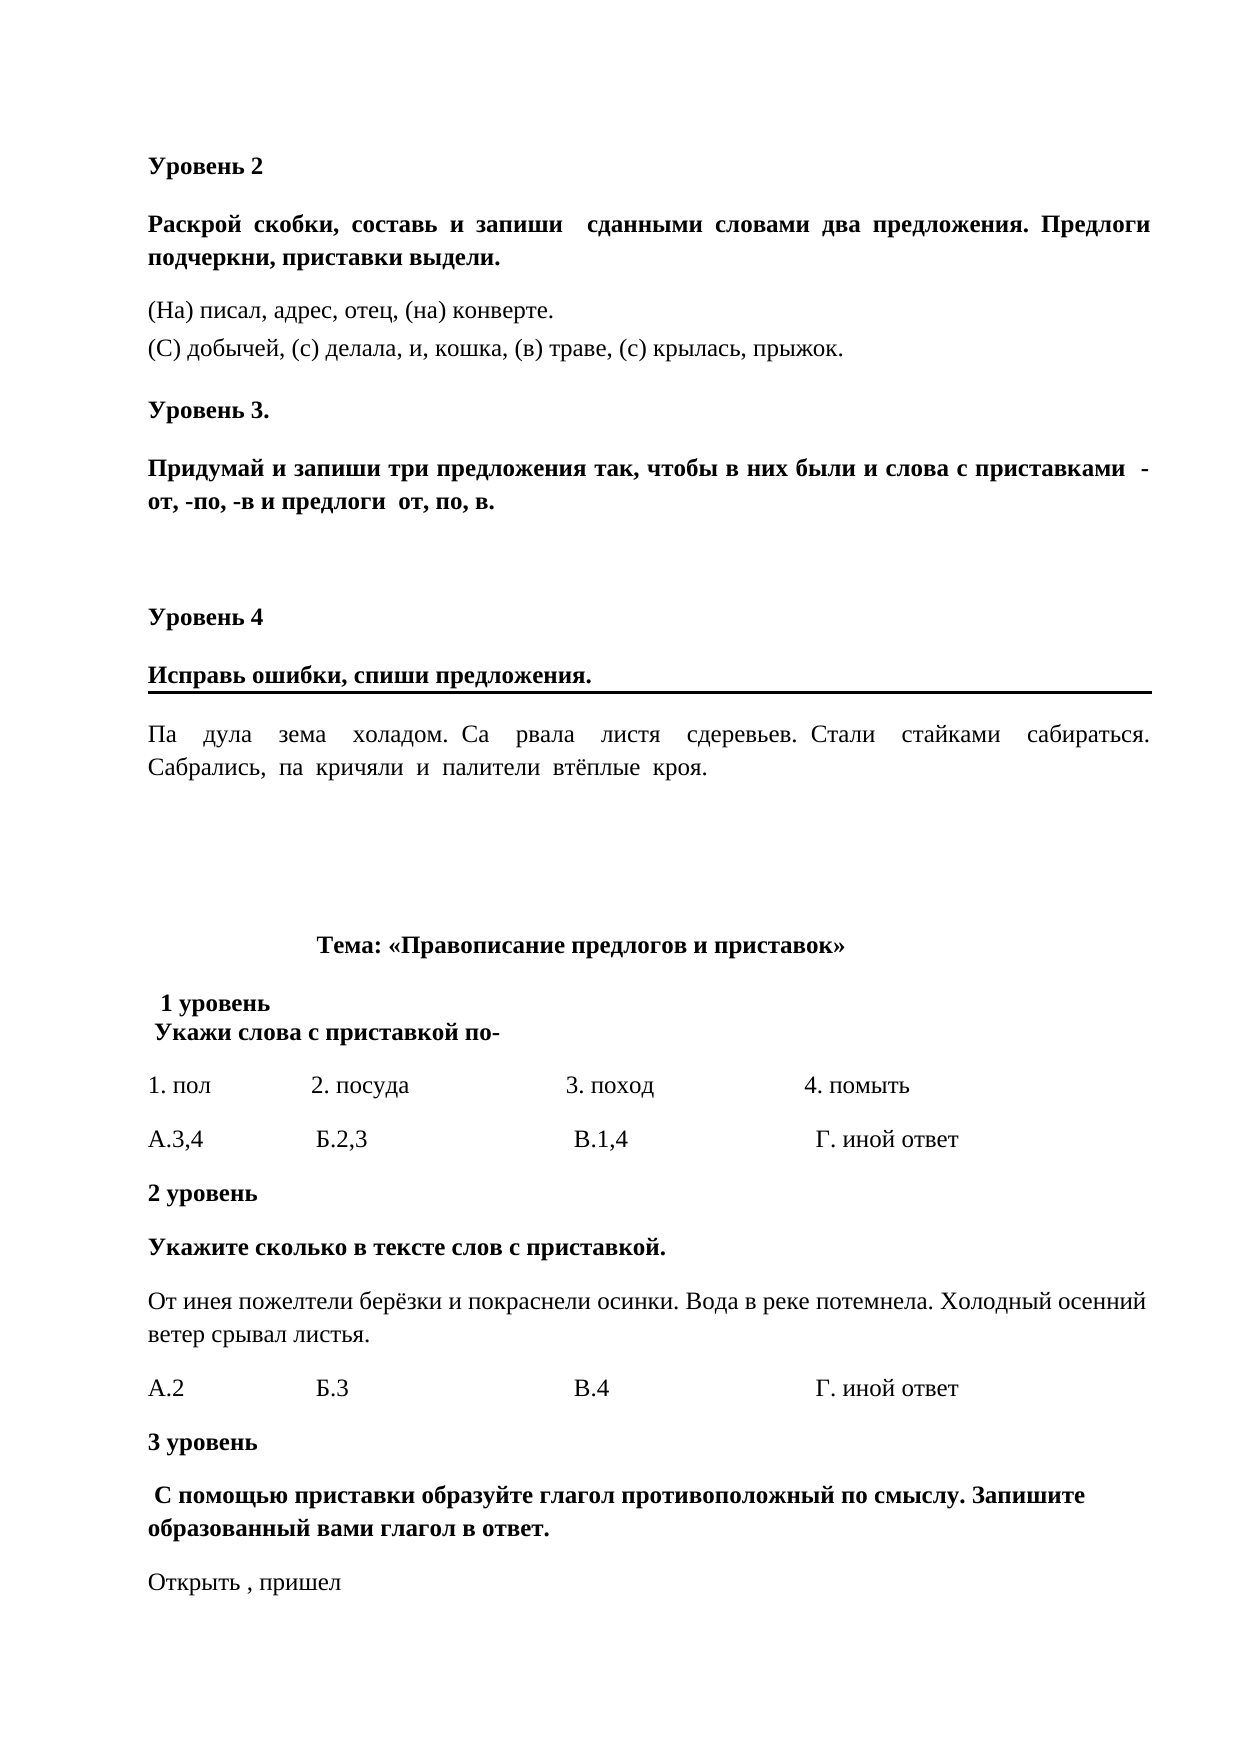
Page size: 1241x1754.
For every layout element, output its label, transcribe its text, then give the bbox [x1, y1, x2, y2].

text От инея пожелтели берёзки и покраснели осинки. Вода в реке потемнела. Холодный осенний ветер срывал листья. [148, 1286, 1152, 1348]
text 1 уровень [148, 988, 1152, 1017]
text Уровень 2 [148, 151, 1152, 179]
text Укажи слова с приставкой по- [148, 1017, 1152, 1045]
text Раскрой скобки, составь и запиши сданными словами два предложения. Предлоги подчеркни, приставки выдели. [148, 209, 1152, 271]
text Придумай и запиши три предложения так, чтобы в них были и слова с приставками -от, -по, -в и предлоги от, по, в. [148, 453, 1152, 515]
text Тема: «Правописание предлогов и приставок» [148, 930, 1152, 959]
text С помощью приставки образуйте глагол противоположный по смыслу. Запишите образованный вами глагол в ответ. [148, 1481, 1152, 1542]
text А.2 Б.3 В.4 Г. иной ответ [148, 1373, 1152, 1402]
text Уровень 3. [148, 395, 1152, 424]
text А.3,4 Б.2,3 В.1,4 Г. иной ответ [148, 1124, 1152, 1153]
text 1. пол 2. посуда 3. поход 4. помыть [148, 1071, 1152, 1099]
text (С) добычей, (с) делала, и, кошка, (в) траве, (с) крылась, прыжок. [148, 333, 1152, 362]
text 2 уровень [148, 1178, 1152, 1207]
text Па дула зема холадом. Са рвала листя сдеревьев. Стали стайками сабираться. Сабрались, па кричяли и палители втёплые кроя. [148, 719, 1152, 781]
text Исправь ошибки, спиши предложения. [148, 660, 1152, 691]
text Открыть , пришел [148, 1567, 1152, 1596]
text 3 уровень [148, 1427, 1152, 1455]
text Уровень 4 [148, 602, 1152, 631]
text (На) писал, адрес, отец, (на) конверте. [148, 296, 1152, 324]
text Укажите сколько в тексте слов с приставкой. [148, 1232, 1152, 1261]
